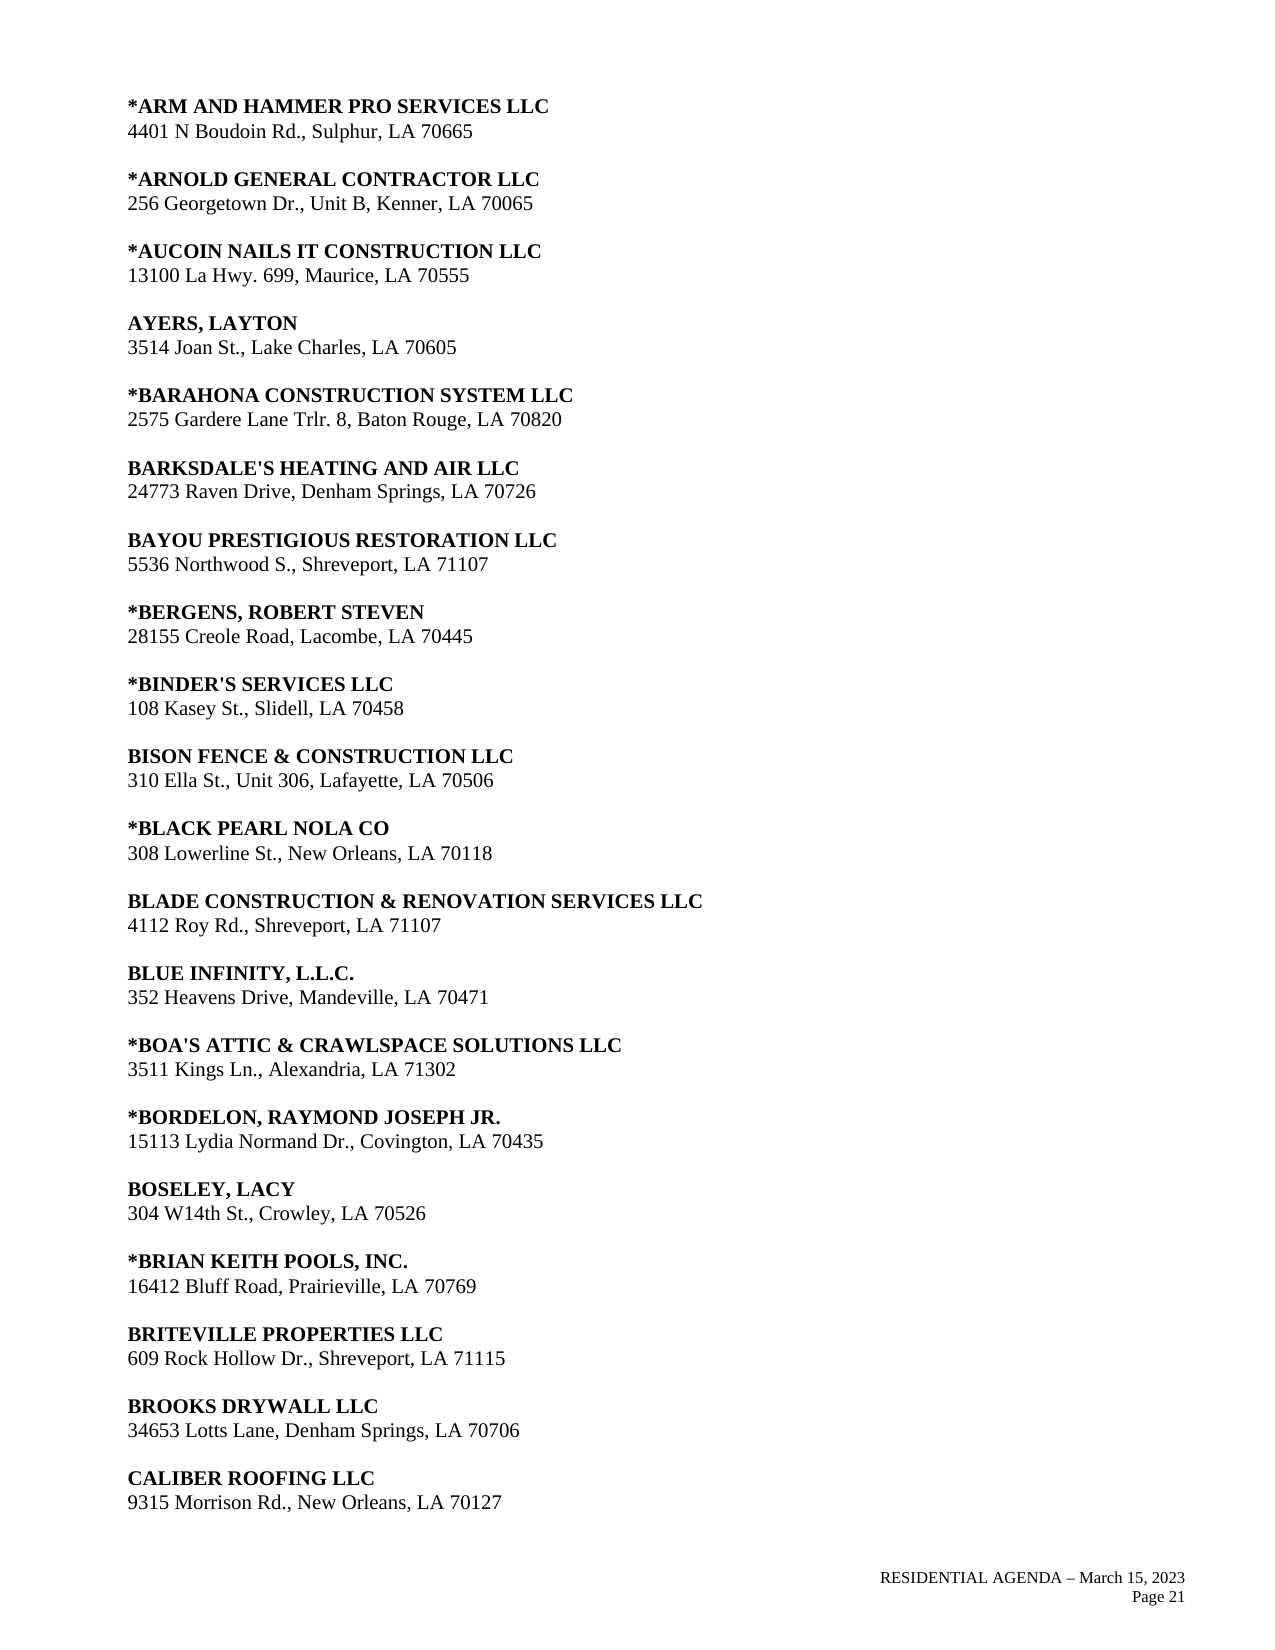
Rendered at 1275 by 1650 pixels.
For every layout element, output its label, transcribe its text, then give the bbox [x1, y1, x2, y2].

text 352 Heavens Drive, Mandeville, LA 70471 [127, 985, 1185, 1009]
text BLUE INFINITY, L.L.C. [127, 961, 1185, 985]
text 4401 N Boudoin Rd., Sulphur, LA 70665 [127, 118, 1185, 143]
text 256 Georgetown Dr., Unit B, Kenner, LA 70065 [127, 191, 1185, 215]
text 310 Ella St., Unit 306, Lafayette, LA 70506 [127, 768, 1185, 792]
text *BRIAN KEITH POOLS, INC. [127, 1249, 1185, 1273]
text 5536 Northwood S., Shreveport, LA 71107 [127, 552, 1185, 576]
text AYERS, LAYTON [127, 311, 1185, 335]
text CALIBER ROOFING LLC [127, 1466, 1185, 1490]
text 28155 Creole Road, Lacombe, LA 70445 [127, 624, 1185, 648]
text *ARNOLD GENERAL CONTRACTOR LLC [127, 167, 1185, 191]
text 4112 Roy Rd., Shreveport, LA 71107 [127, 913, 1185, 937]
text 108 Kasey St., Slidell, LA 70458 [127, 696, 1185, 720]
text 16412 Bluff Road, Prairieville, LA 70769 [127, 1273, 1185, 1298]
text BLADE CONSTRUCTION & RENOVATION SERVICES LLC [127, 888, 1185, 913]
text 9315 Morrison Rd., New Orleans, LA 70127 [127, 1490, 1185, 1514]
text 609 Rock Hollow Dr., Shreveport, LA 71115 [127, 1346, 1185, 1370]
text 24773 Raven Drive, Denham Springs, LA 70726 [127, 479, 1185, 503]
text *AUCOIN NAILS IT CONSTRUCTION LLC [127, 239, 1185, 263]
text 308 Lowerline St., New Orleans, LA 70118 [127, 840, 1185, 864]
text 3511 Kings Ln., Alexandria, LA 71302 [127, 1057, 1185, 1081]
text 15113 Lydia Normand Dr., Covington, LA 70435 [127, 1129, 1185, 1153]
text 2575 Gardere Lane Trlr. 8, Baton Rouge, LA 70820 [127, 407, 1185, 431]
text *BERGENS, ROBERT STEVEN [127, 600, 1185, 624]
text *BINDER'S SERVICES LLC [127, 672, 1185, 696]
text BISON FENCE & CONSTRUCTION LLC [127, 744, 1185, 768]
text 304 W14th St., Crowley, LA 70526 [127, 1201, 1185, 1225]
text *BOA'S ATTIC & CRAWLSPACE SOLUTIONS LLC [127, 1033, 1185, 1057]
text *ARM AND HAMMER PRO SERVICES LLC [127, 94, 1185, 118]
text 13100 La Hwy. 699, Maurice, LA 70555 [127, 263, 1185, 287]
text BARKSDALE'S HEATING AND AIR LLC [127, 455, 1185, 479]
text BROOKS DRYWALL LLC [127, 1394, 1185, 1418]
text *BORDELON, RAYMOND JOSEPH JR. [127, 1105, 1185, 1129]
text BRITEVILLE PROPERTIES LLC [127, 1322, 1185, 1346]
text 34653 Lotts Lane, Denham Springs, LA 70706 [127, 1418, 1185, 1442]
text BOSELEY, LACY [127, 1177, 1185, 1201]
text 3514 Joan St., Lake Charles, LA 70605 [127, 335, 1185, 359]
text BAYOU PRESTIGIOUS RESTORATION LLC [127, 528, 1185, 552]
text *BLACK PEARL NOLA CO [127, 816, 1185, 840]
text *BARAHONA CONSTRUCTION SYSTEM LLC [127, 383, 1185, 407]
